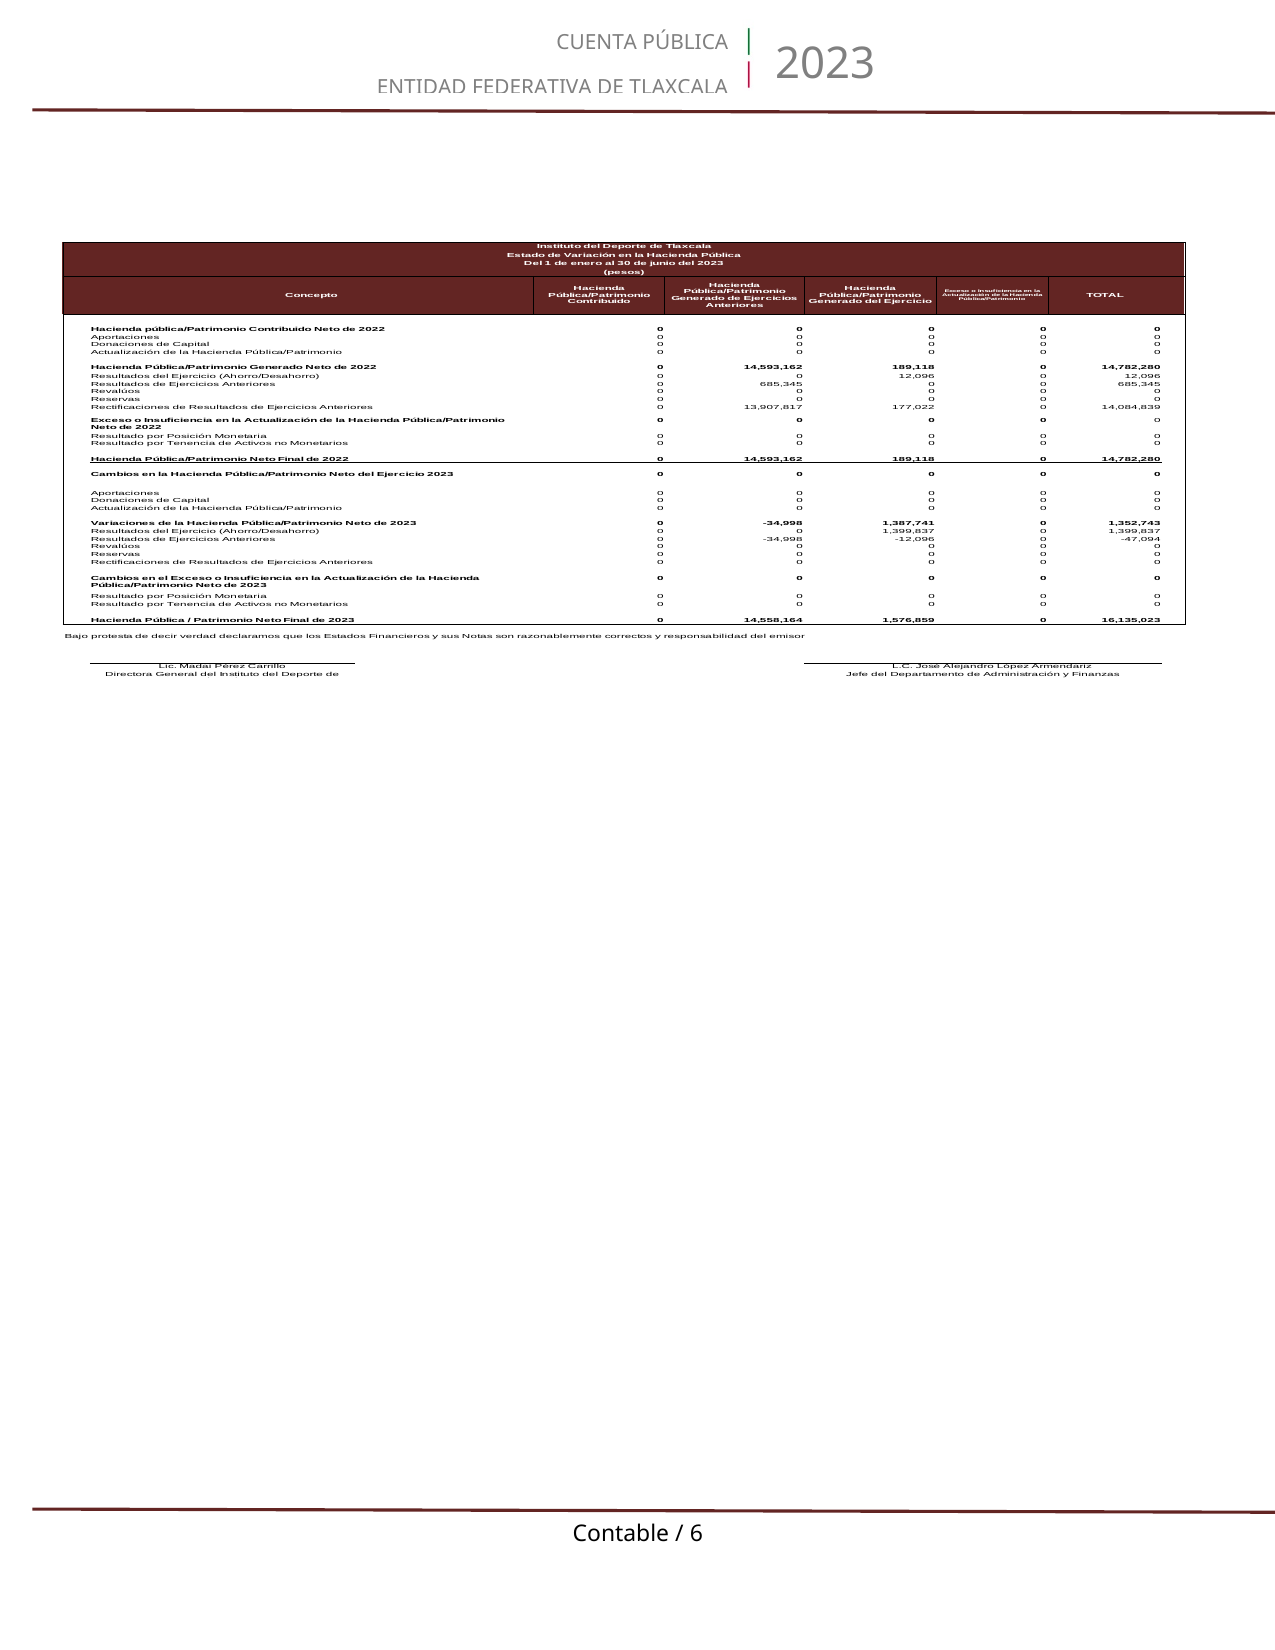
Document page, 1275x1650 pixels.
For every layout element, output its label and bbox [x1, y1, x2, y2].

picture [742, 19, 760, 91]
